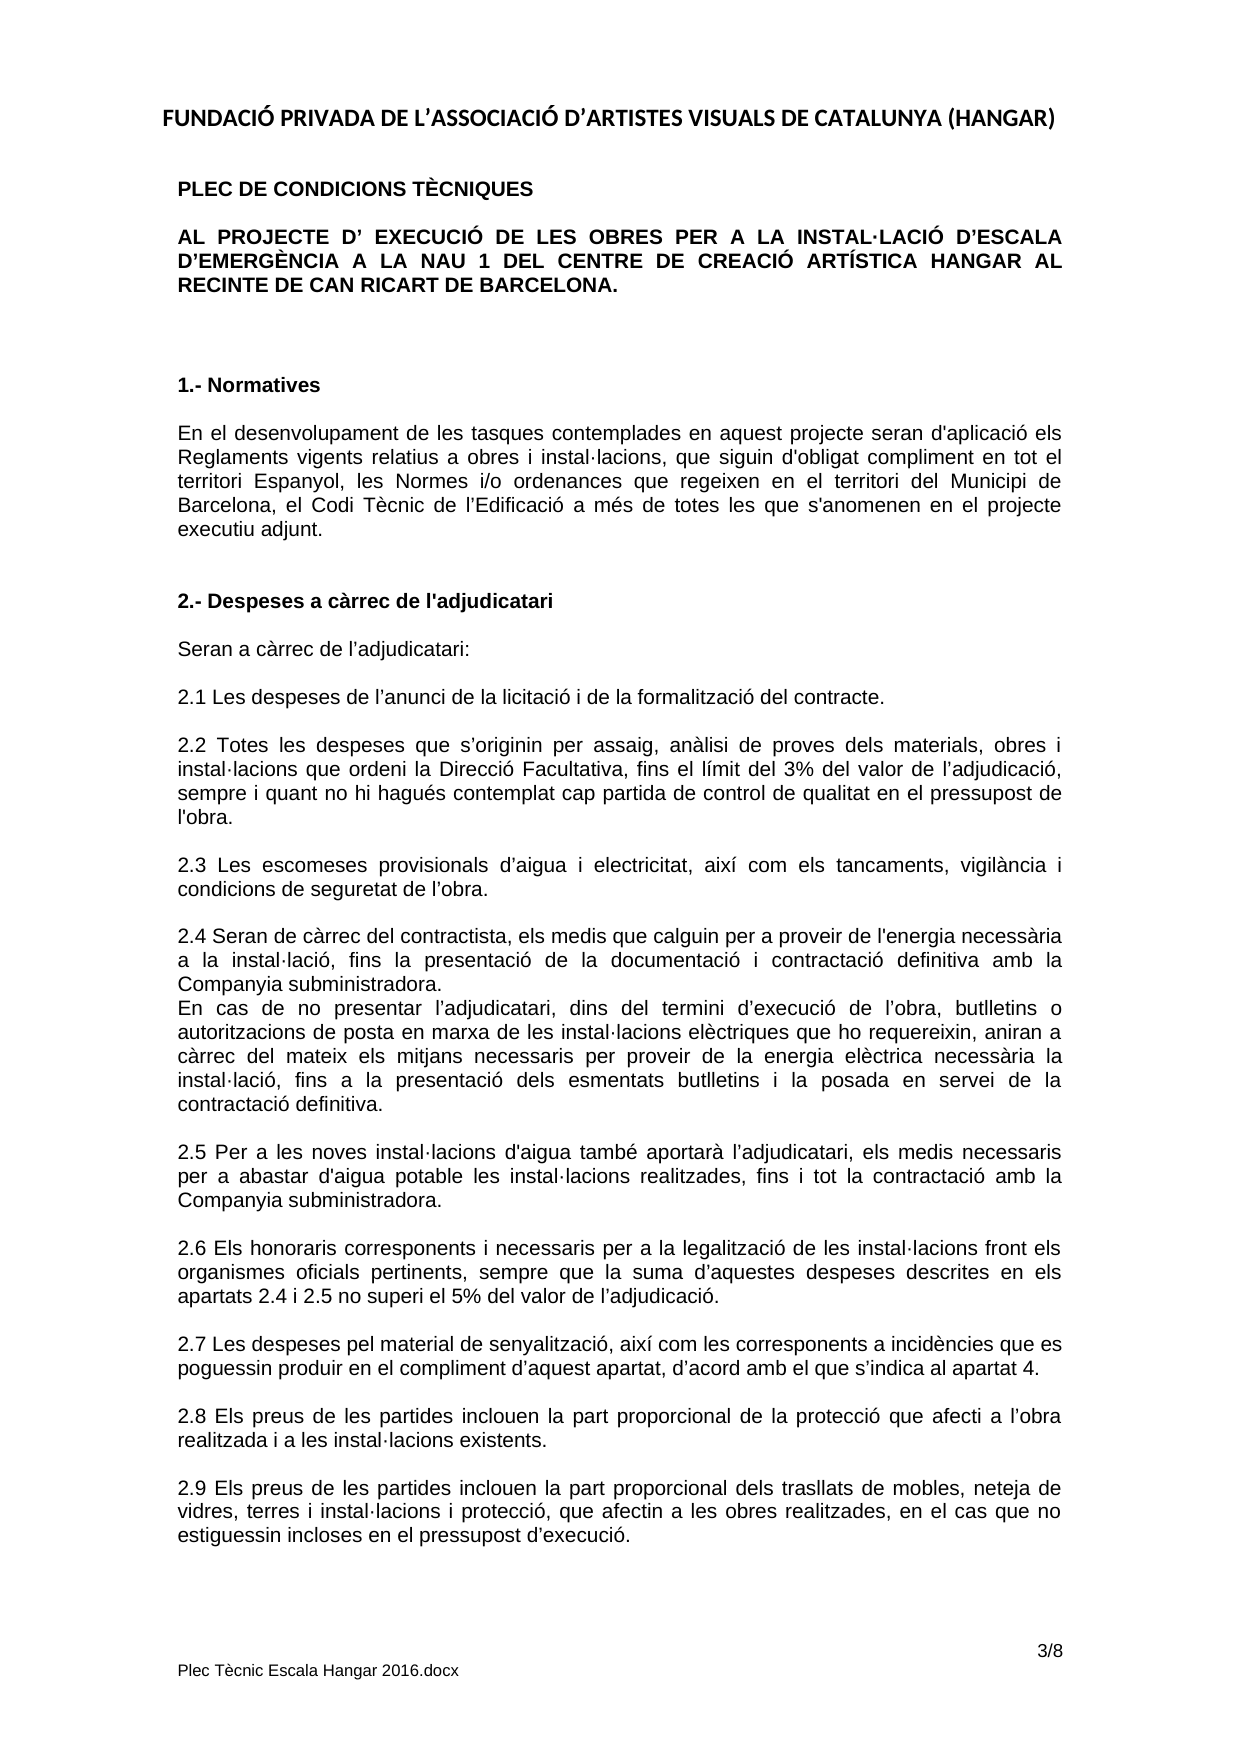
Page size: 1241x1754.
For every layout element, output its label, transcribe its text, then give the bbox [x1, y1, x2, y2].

text Seran a càrrec de l’adjudicatari: [177, 637, 1063, 661]
text 2.7 Les despeses pel material de senyalització, així com les corresponents a incidències que es poguessin produir en el compliment d’aquest apartat, d’acord amb el que s’indica al apartat 4. [177, 1332, 1063, 1379]
text 2.4 Seran de càrrec del contractista, els medis que calguin per a proveir de l'energia necessària a la instal·lació, fins la presentació de la documentació i contractació definitiva amb la Companyia subministradora. [177, 924, 1063, 996]
text 2.1 Les despeses de l’anunci de la licitació i de la formalització del contracte. [177, 685, 1063, 709]
text 2.9 Els preus de les partides inclouen la part proporcional dels trasllats de mobles, neteja de vidres, terres i instal·lacions i protecció, que afectin a les obres realitzades, en el cas que no estiguessin incloses en el pressupost d’execució. [177, 1475, 1063, 1547]
text 2.5 Per a les noves instal·lacions d'aigua també aportarà l’adjudicatari, els medis necessaris per a abastar d'aigua potable les instal·lacions realitzades, fins i tot la contractació amb la Companyia subministradora. [177, 1140, 1063, 1212]
text En el desenvolupament de les tasques contemplades en aquest projecte seran d'aplicació els Reglaments vigents relatius a obres i instal·lacions, que siguin d'obligat compliment en tot el territori Espanyol, les Normes i/o ordenances que regeixen en el territori del Municipi de Barcelona, el Codi Tècnic de l’Edificació a més de totes les que s'anomenen en el projecte executiu adjunt. [177, 421, 1063, 541]
text 2.3 Les escomeses provisionals d’aigua i electricitat, així com els tancaments, vigilància i condicions de seguretat de l’obra. [177, 852, 1063, 900]
text 2.2 Totes les despeses que s’originin per assaig, anàlisi de proves dels materials, obres i instal·lacions que ordeni la Direcció Facultativa, fins el límit del 3% del valor de l’adjudicació, sempre i quant no hi hagués contemplat cap partida de control de qualitat en el pressupost de l'obra. [177, 733, 1063, 828]
text AL PROJECTE D’ EXECUCIÓ DE LES OBRES PER A LA INSTAL·LACIÓ D’ESCALA D’EMERGÈNCIA A LA NAU 1 DEL CENTRE DE CREACIÓ ARTÍSTICA HANGAR AL RECINTE DE CAN RICART DE BARCELONA. [177, 225, 1063, 297]
text 2.- Despeses a càrrec de l'adjudicatari [177, 589, 1063, 613]
text PLEC DE CONDICIONS TÈCNIQUES [177, 177, 1063, 201]
text 1.- Normatives [177, 373, 1029, 397]
text 2.8 Els preus de les partides inclouen la part proporcional de la protecció que afecti a l’obra realitzada i a les instal·lacions existents. [177, 1403, 1063, 1451]
text En cas de no presentar l’adjudicatari, dins del termini d’execució de l’obra, butlletins o autoritzacions de posta en marxa de les instal·lacions elèctriques que ho requereixin, aniran a càrrec del mateix els mitjans necessaris per proveir de la energia elèctrica necessària la instal·lació, fins a la presentació dels esmentats butlletins i la posada en servei de la contractació definitiva. [177, 996, 1063, 1116]
text 2.6 Els honoraris corresponents i necessaris per a la legalització de les instal·lacions front els organismes oficials pertinents, sempre que la suma d’aquestes despeses descrites en els apartats 2.4 i 2.5 no superi el 5% del valor de l’adjudicació. [177, 1236, 1063, 1308]
